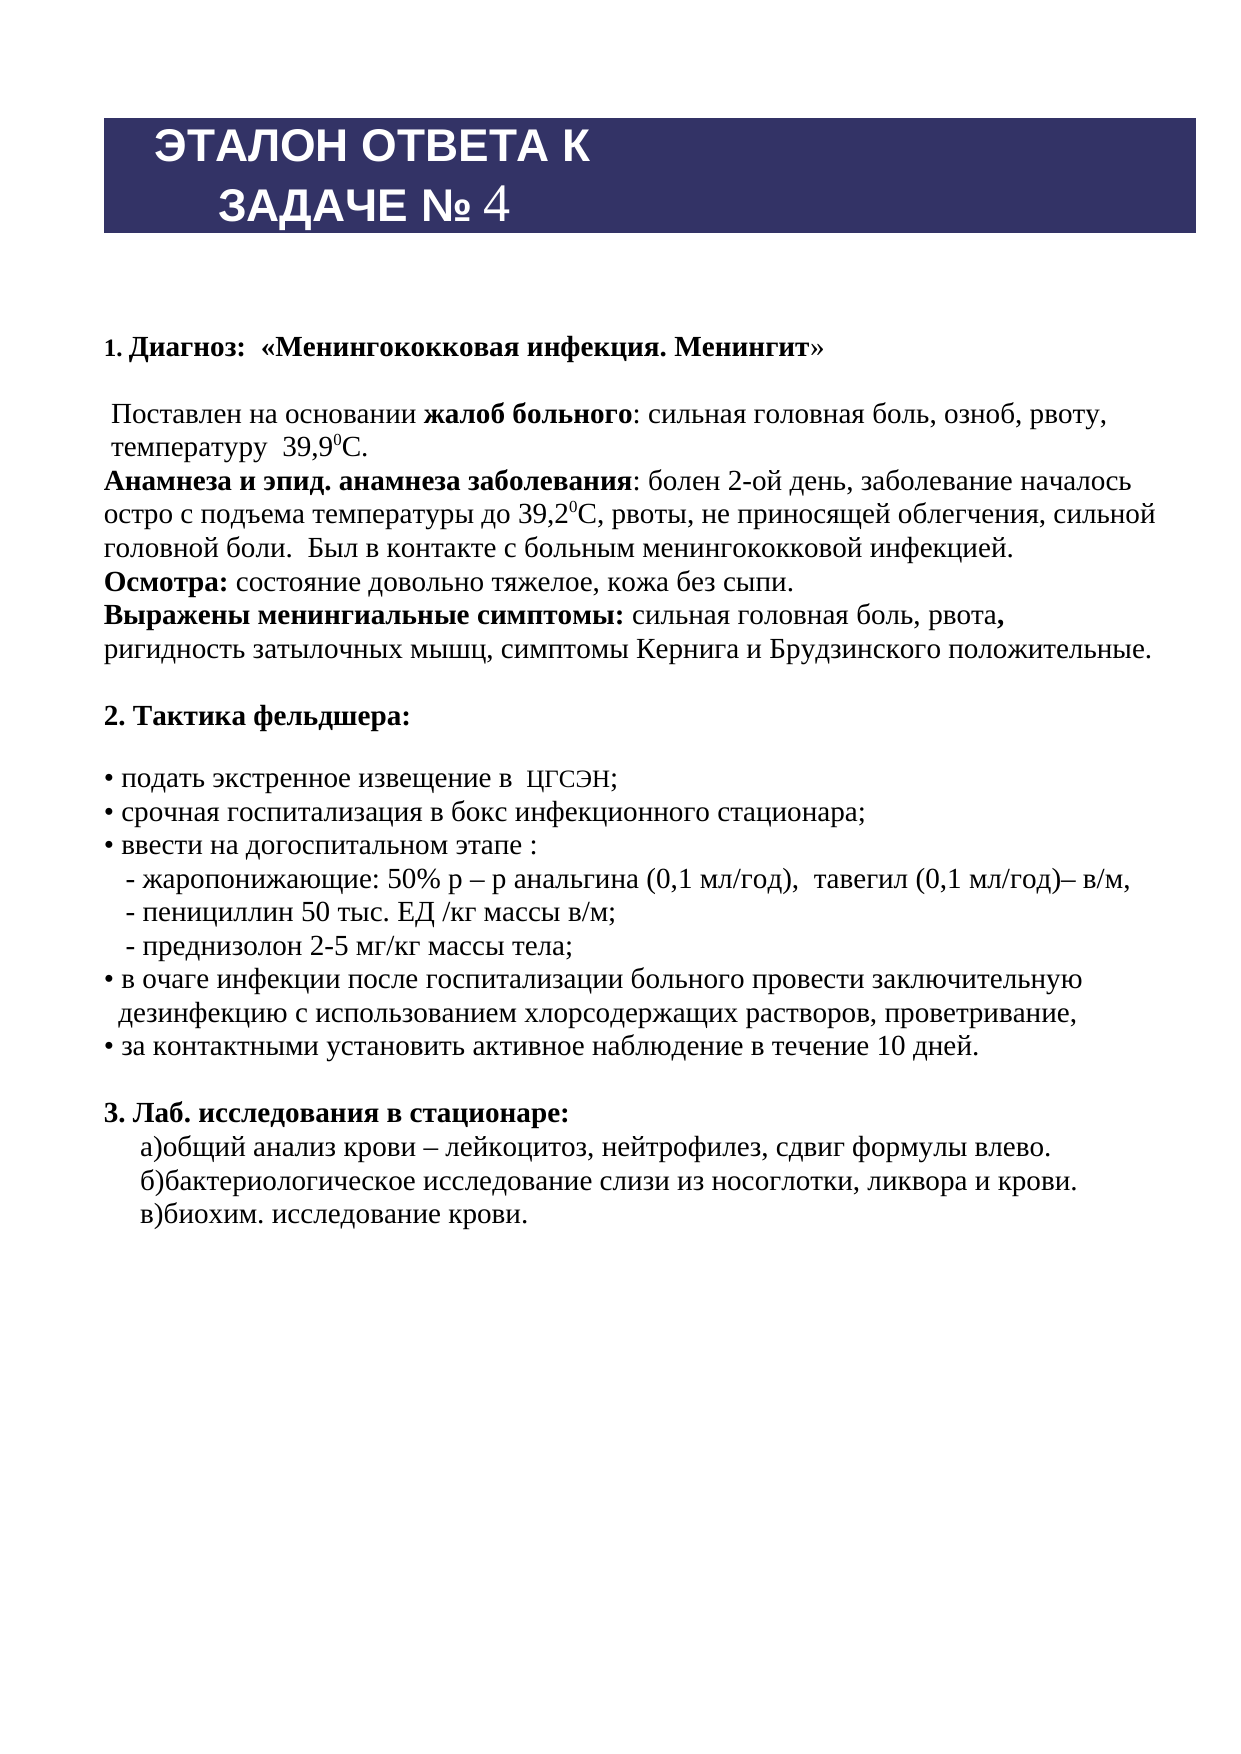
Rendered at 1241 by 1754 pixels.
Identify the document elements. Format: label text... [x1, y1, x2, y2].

text • ввести на догоспитальном этапе : [103, 827, 1196, 861]
text • за контактными установить активное наблюдение в течение 10 дней. [103, 1028, 1196, 1062]
table_header ЭТАЛОН ОТВЕТА К ЗАДАЧЕ № 4 [104, 118, 679, 233]
text 1. Диагноз: «Менингококковая инфекция. Менингит» [103, 300, 1196, 362]
text - пенициллин 50 тыс. ЕД /кг массы в/м; [103, 894, 1196, 928]
text температуру 39,90С. [103, 429, 1196, 463]
text дезинфекцию с использованием хлорсодержащих растворов, проветривание, [103, 995, 1196, 1028]
text 2. Тактика фельдшера: [103, 698, 1196, 731]
text Выражены менингиальные симптомы: сильная головная боль, рвота, [103, 597, 1196, 631]
text 3. Лаб. исследования в стационаре: [103, 1096, 1196, 1129]
text - жаропонижающие: 50% р – р анальгина (0,1 мл/год), тавегил (0,1 мл/год)– в/м, [103, 861, 1196, 894]
table_header [679, 118, 1196, 233]
text Осмотра: состояние довольно тяжелое, кожа без сыпи. [103, 564, 1196, 597]
text • в очаге инфекции после госпитализации больного провести заключительную [103, 961, 1196, 995]
text б)бактериологическое исследование слизи из носоглотки, ликвора и крови. [103, 1163, 1196, 1196]
text в)биохим. исследование крови. [103, 1196, 1196, 1258]
text а)общий анализ крови – лейкоцитоз, нейтрофилез, сдвиг формулы влево. [103, 1129, 1196, 1163]
text ригидность затылочных мышц, симптомы Кернига и Брудзинского положительные. [103, 631, 1196, 664]
text Поставлен на основании жалоб больного: сильная головная боль, озноб, рвоту, [103, 396, 1196, 429]
text - преднизолон 2-5 мг/кг массы тела; [103, 928, 1196, 961]
text • подать экстренное извещение в ЦГСЭН; • срочная госпитализация в бокс инфекционного стационара; [103, 760, 1196, 827]
text остро с подъема температуры до 39,20С, рвоты, не приносящей облегчения, сильной головной боли. Был в контакте с больным менингококковой инфекцией. [103, 497, 1196, 564]
text Анамнеза и эпид. анамнеза заболевания: болен 2-ой день, заболевание началось [103, 463, 1196, 497]
